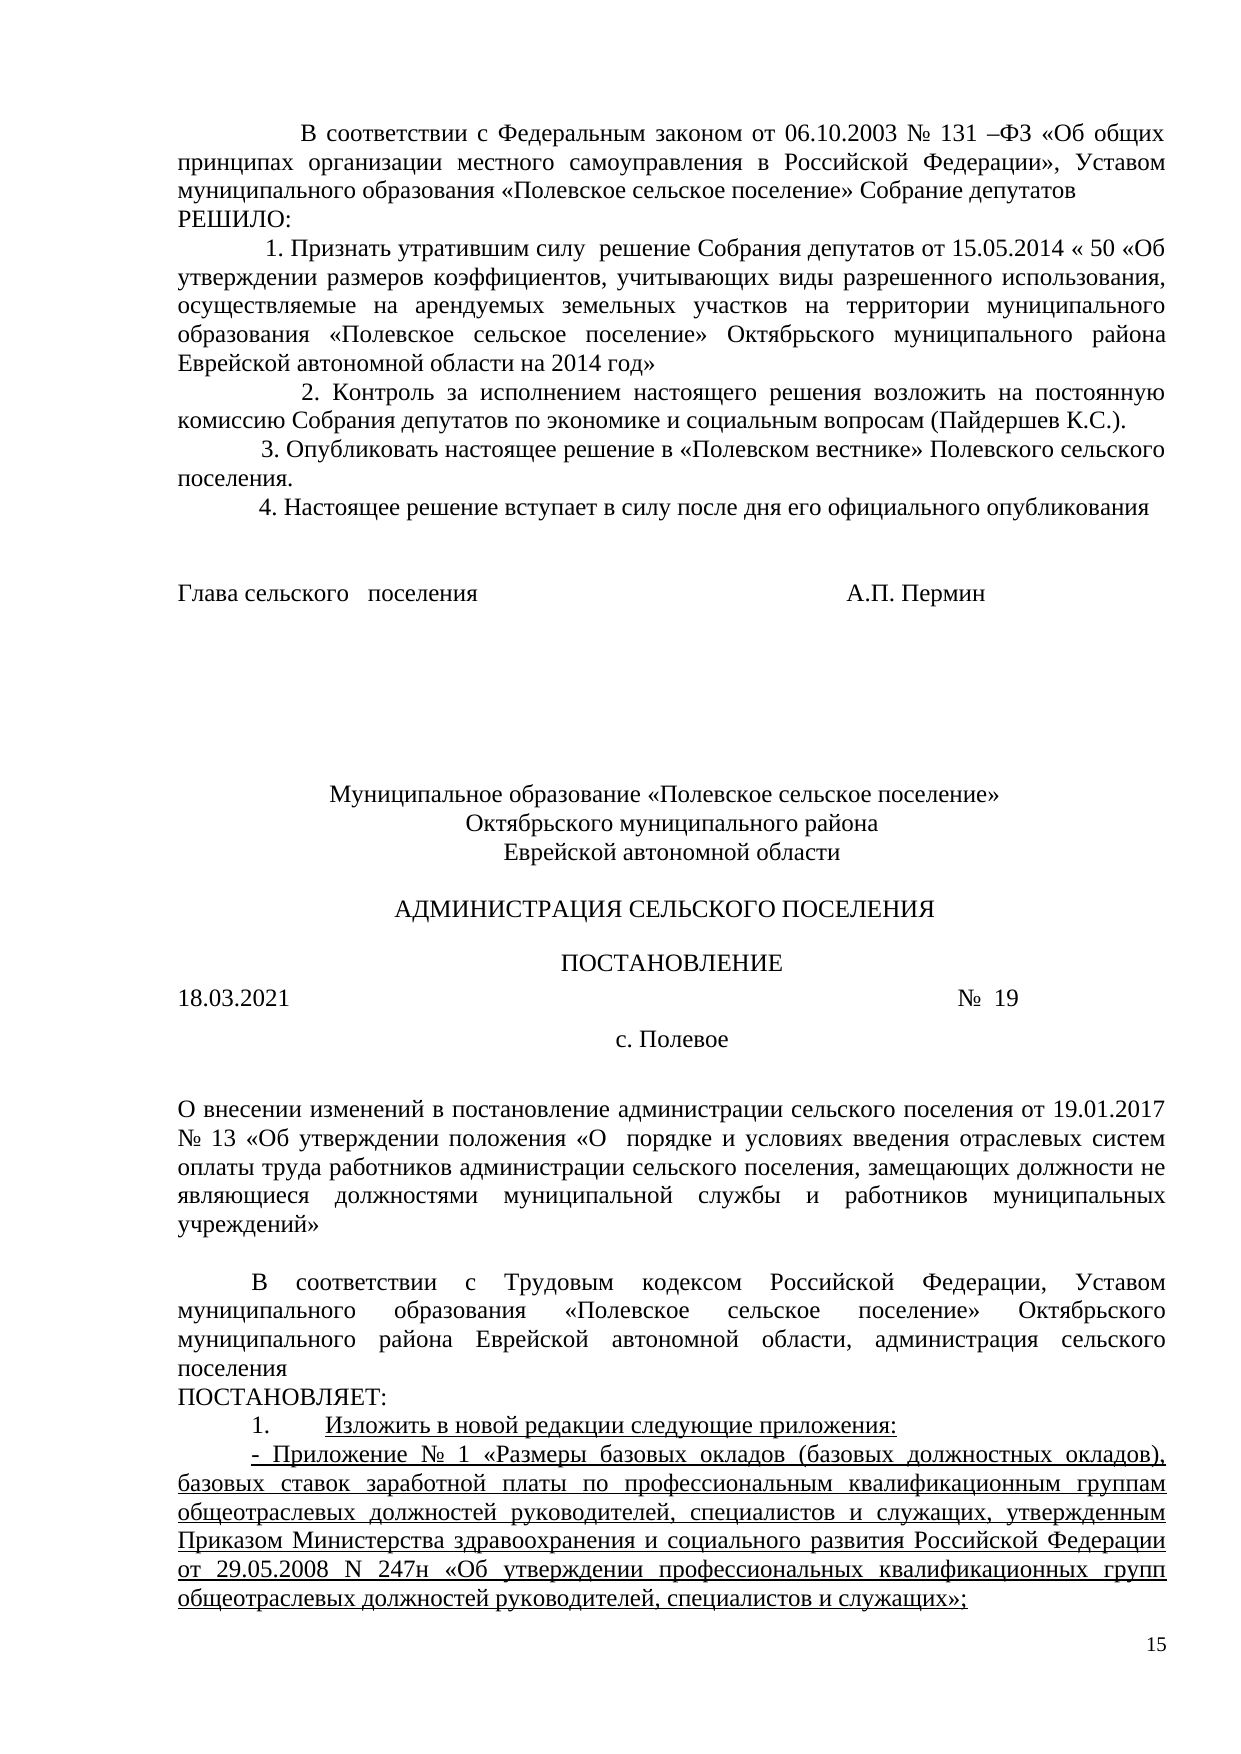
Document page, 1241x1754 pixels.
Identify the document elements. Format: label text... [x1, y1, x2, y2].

list - Приложение № 1 «Размеры базовых окладов (базовых должностных окладов), базовых ставок заработной платы по профессиональным квалификационным группам общеотраслевых должностей руководителей, специалистов и служащих, утвержденным Приказом Министерства здравоохранения и социального развития Российской Федерации от 29.05.2008 N 247н «Об утверждении профессиональных квалификационных групп общеотраслевых должностей руководителей, специалистов и служащих»; [177, 1580, 1167, 1612]
text 2. Контроль за исполнением настоящего решения возложить на постоянную комиссию Собрания депутатов по экономике и социальным вопросам (Пайдершев К.С.). [177, 377, 1167, 434]
list - Приложение № 1 «Размеры базовых окладов (базовых должностных окладов), базовых ставок заработной платы по профессиональным квалификационным группам общеотраслевых должностей руководителей, специалистов и служащих, утвержденным Приказом Министерства здравоохранения и социального развития Российской Федерации от 29.05.2008 N 247н «Об утверждении профессиональных квалификационных групп общеотраслевых должностей руководителей, специалистов и служащих»; [177, 1439, 1167, 1493]
text 18.03.2021 № 19 [177, 983, 1167, 1012]
subtitle О внесении изменений в постановление администрации сельского поселения от 19.01.2017 № 13 «Об утверждении положения «О порядке и условиях введения отраслевых систем оплаты труда работников администрации сельского поселения, замещающих должности не являющиеся должностями муниципальной службы и работников муниципальных учреждений» [177, 1094, 1167, 1238]
text с. Полевое [177, 1024, 1167, 1053]
text администрация СЕЛЬСКОГО ПОСЕЛЕНИЯ [162, 894, 1167, 923]
text РЕШИЛО: [177, 204, 1167, 233]
text Еврейской автономной области [177, 837, 1167, 866]
text 3. Опубликовать настоящее решение в «Полевском вестнике» Полевского сельского поселения. [177, 434, 1167, 492]
list - Приложение № 1 «Размеры базовых окладов (базовых должностных окладов), базовых ставок заработной платы по профессиональным квалификационным группам общеотраслевых должностей руководителей, специалистов и служащих, утвержденным Приказом Министерства здравоохранения и социального развития Российской Федерации от 29.05.2008 N 247н «Об утверждении профессиональных квалификационных групп общеотраслевых должностей руководителей, специалистов и служащих»; [177, 1494, 1167, 1579]
text Постановление [177, 948, 1167, 977]
list Изложить в новой редакции следующие приложения: [177, 1411, 1167, 1439]
text 1. Признать утратившим силу решение Собрания депутатов от 15.05.2014 « 50 «Об утверждении размеров коэффициентов, учитывающих виды разрешенного использования, осуществляемые на арендуемых земельных участков на территории муниципального образования «Полевское сельское поселение» Октябрьского муниципального района Еврейской автономной области на 2014 год» [177, 233, 1167, 377]
text Муниципальное образование «Полевское сельское поселение» [162, 779, 1167, 808]
text 4. Настоящее решение вступает в силу после дня его официального опубликования [177, 492, 1167, 521]
text В соответствии с Трудовым кодексом Российской Федерации, Уставом муниципального образования «Полевское сельское поселение» Октябрьского муниципального района Еврейской автономной области, администрация сельского поселения [177, 1267, 1167, 1382]
text Глава сельского поселения А.П. Пермин [177, 578, 1167, 607]
text В соответствии с Федеральным законом от 06.10.2003 № 131 –ФЗ «Об общих принципах организации местного самоуправления в Российской Федерации», Уставом муниципального образования «Полевское сельское поселение» Собрание депутатов [177, 118, 1167, 204]
text Октябрьского муниципального района [177, 808, 1167, 837]
text ПОСТАНОВЛЯЕТ: [177, 1382, 1167, 1411]
